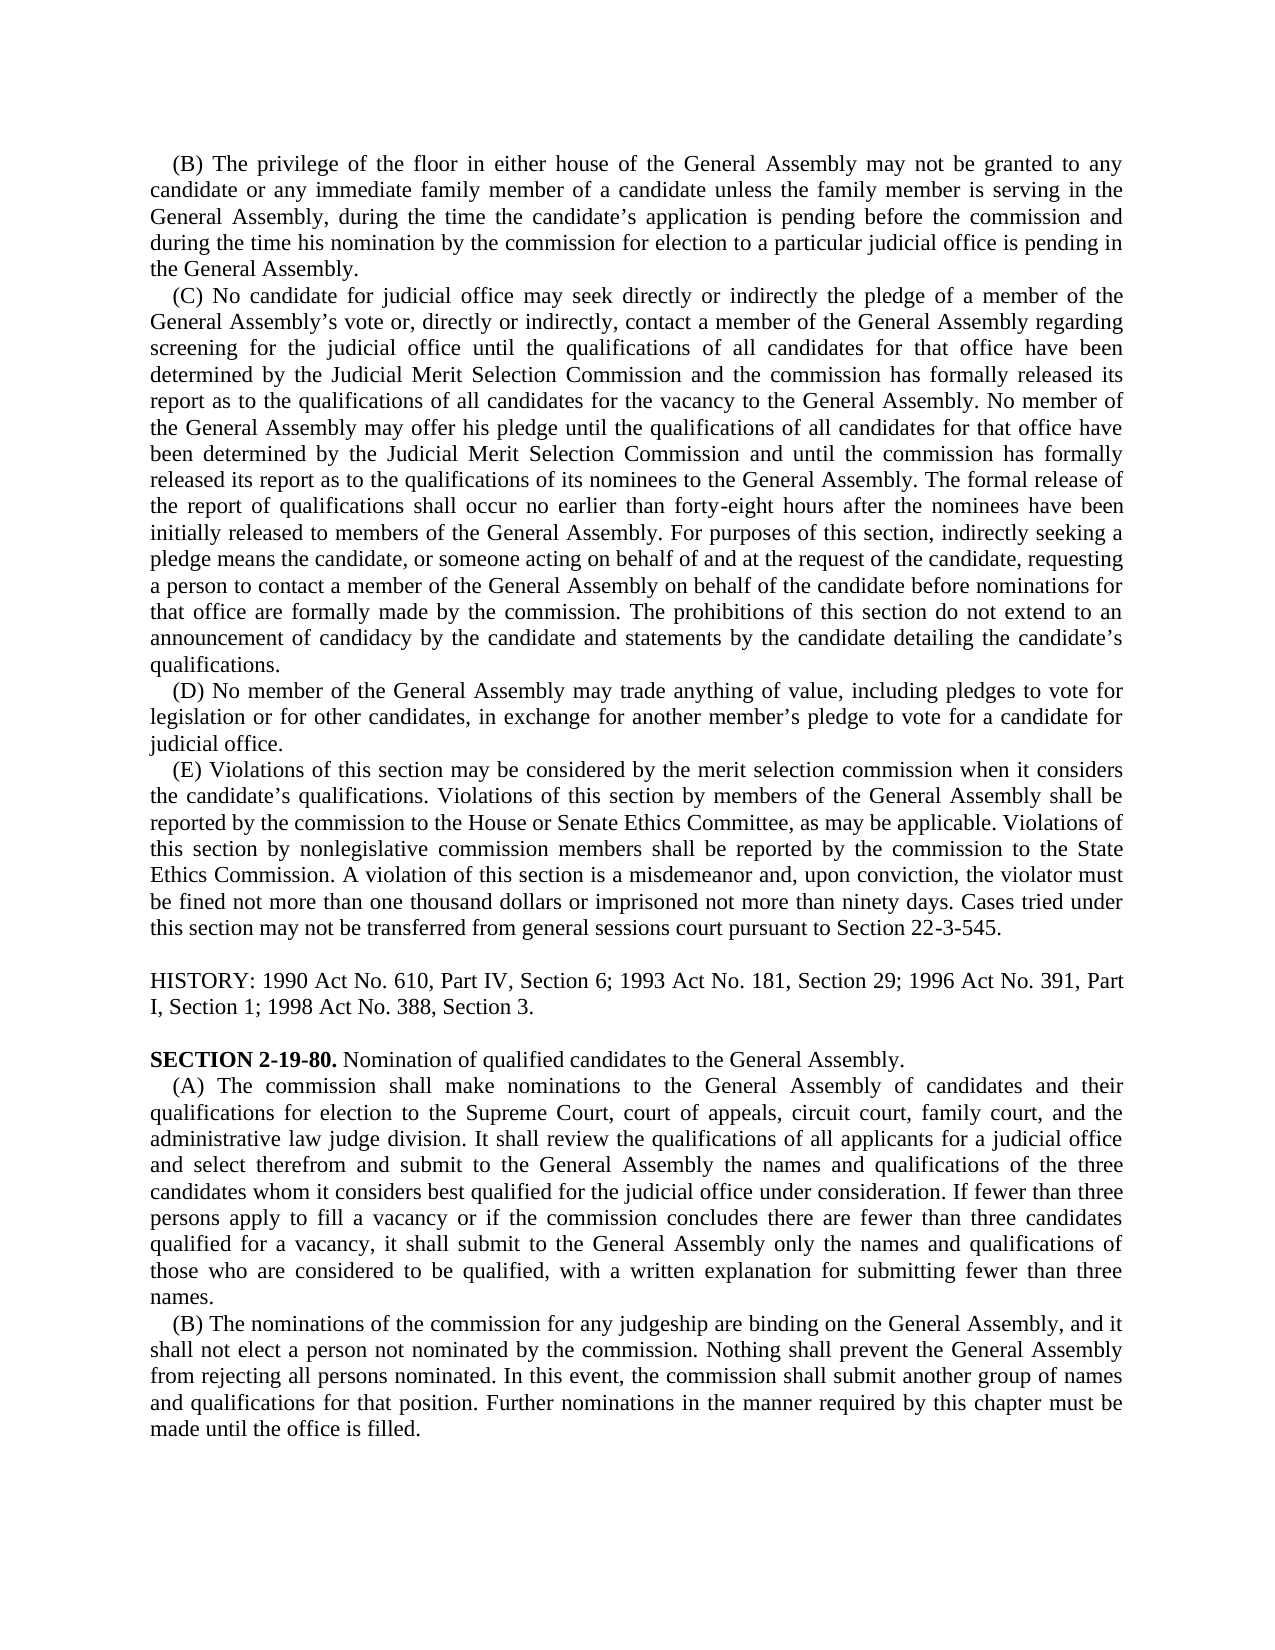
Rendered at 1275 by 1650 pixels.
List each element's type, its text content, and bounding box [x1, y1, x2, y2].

text (D) No member of the General Assembly may trade anything of value, including pledges to vote for legislation or for other candidates, in exchange for another member’s pledge to vote for a candidate for judicial office. [150, 677, 1125, 756]
text SECTION 2-19-80. Nomination of qualified candidates to the General Assembly. [150, 1046, 1125, 1072]
text (E) Violations of this section may be considered by the merit selection commission when it considers the candidate’s qualifications. Violations of this section by members of the General Assembly shall be reported by the commission to the House or Senate Ethics Committee, as may be applicable. Violations of this section by nonlegislative commission members shall be reported by the commission to the State Ethics Commission. A violation of this section is a misdemeanor and, upon conviction, the violator must be fined not more than one thousand dollars or imprisoned not more than ninety days. Cases tried under this section may not be transferred from general sessions court pursuant to Section 22-3-545. [150, 756, 1125, 941]
text (B) The nominations of the commission for any judgeship are binding on the General Assembly, and it shall not elect a person not nominated by the commission. Nothing shall prevent the General Assembly from rejecting all persons nominated. In this event, the commission shall submit another group of names and qualifications for that position. Further nominations in the manner required by this chapter must be made until the office is filled. [150, 1309, 1125, 1441]
text HISTORY: 1990 Act No. 610, Part IV, Section 6; 1993 Act No. 181, Section 29; 1996 Act No. 391, Part I, Section 1; 1998 Act No. 388, Section 3. [150, 967, 1125, 1020]
text (A) The commission shall make nominations to the General Assembly of candidates and their qualifications for election to the Supreme Court, court of appeals, circuit court, family court, and the administrative law judge division. It shall review the qualifications of all applicants for a judicial office and select therefrom and submit to the General Assembly the names and qualifications of the three candidates whom it considers best qualified for the judicial office under consideration. If fewer than three persons apply to fill a vacancy or if the commission concludes there are fewer than three candidates qualified for a vacancy, it shall submit to the General Assembly only the names and qualifications of those who are considered to be qualified, with a written explanation for submitting fewer than three names. [150, 1072, 1125, 1309]
text (C) No candidate for judicial office may seek directly or indirectly the pledge of a member of the General Assembly’s vote or, directly or indirectly, contact a member of the General Assembly regarding screening for the judicial office until the qualifications of all candidates for that office have been determined by the Judicial Merit Selection Commission and the commission has formally released its report as to the qualifications of all candidates for the vacancy to the General Assembly. No member of the General Assembly may offer his pledge until the qualifications of all candidates for that office have been determined by the Judicial Merit Selection Commission and until the commission has formally released its report as to the qualifications of its nominees to the General Assembly. The formal release of the report of qualifications shall occur no earlier than forty-eight hours after the nominees have been initially released to members of the General Assembly. For purposes of this section, indirectly seeking a pledge means the candidate, or someone acting on behalf of and at the request of the candidate, requesting a person to contact a member of the General Assembly on behalf of the candidate before nominations for that office are formally made by the commission. The prohibitions of this section do not extend to an announcement of candidacy by the candidate and statements by the candidate detailing the candidate’s qualifications. [150, 282, 1125, 677]
text (B) The privilege of the floor in either house of the General Assembly may not be granted to any candidate or any immediate family member of a candidate unless the family member is serving in the General Assembly, during the time the candidate’s application is pending before the commission and during the time his nomination by the commission for election to a particular judicial office is pending in the General Assembly. [150, 150, 1125, 282]
